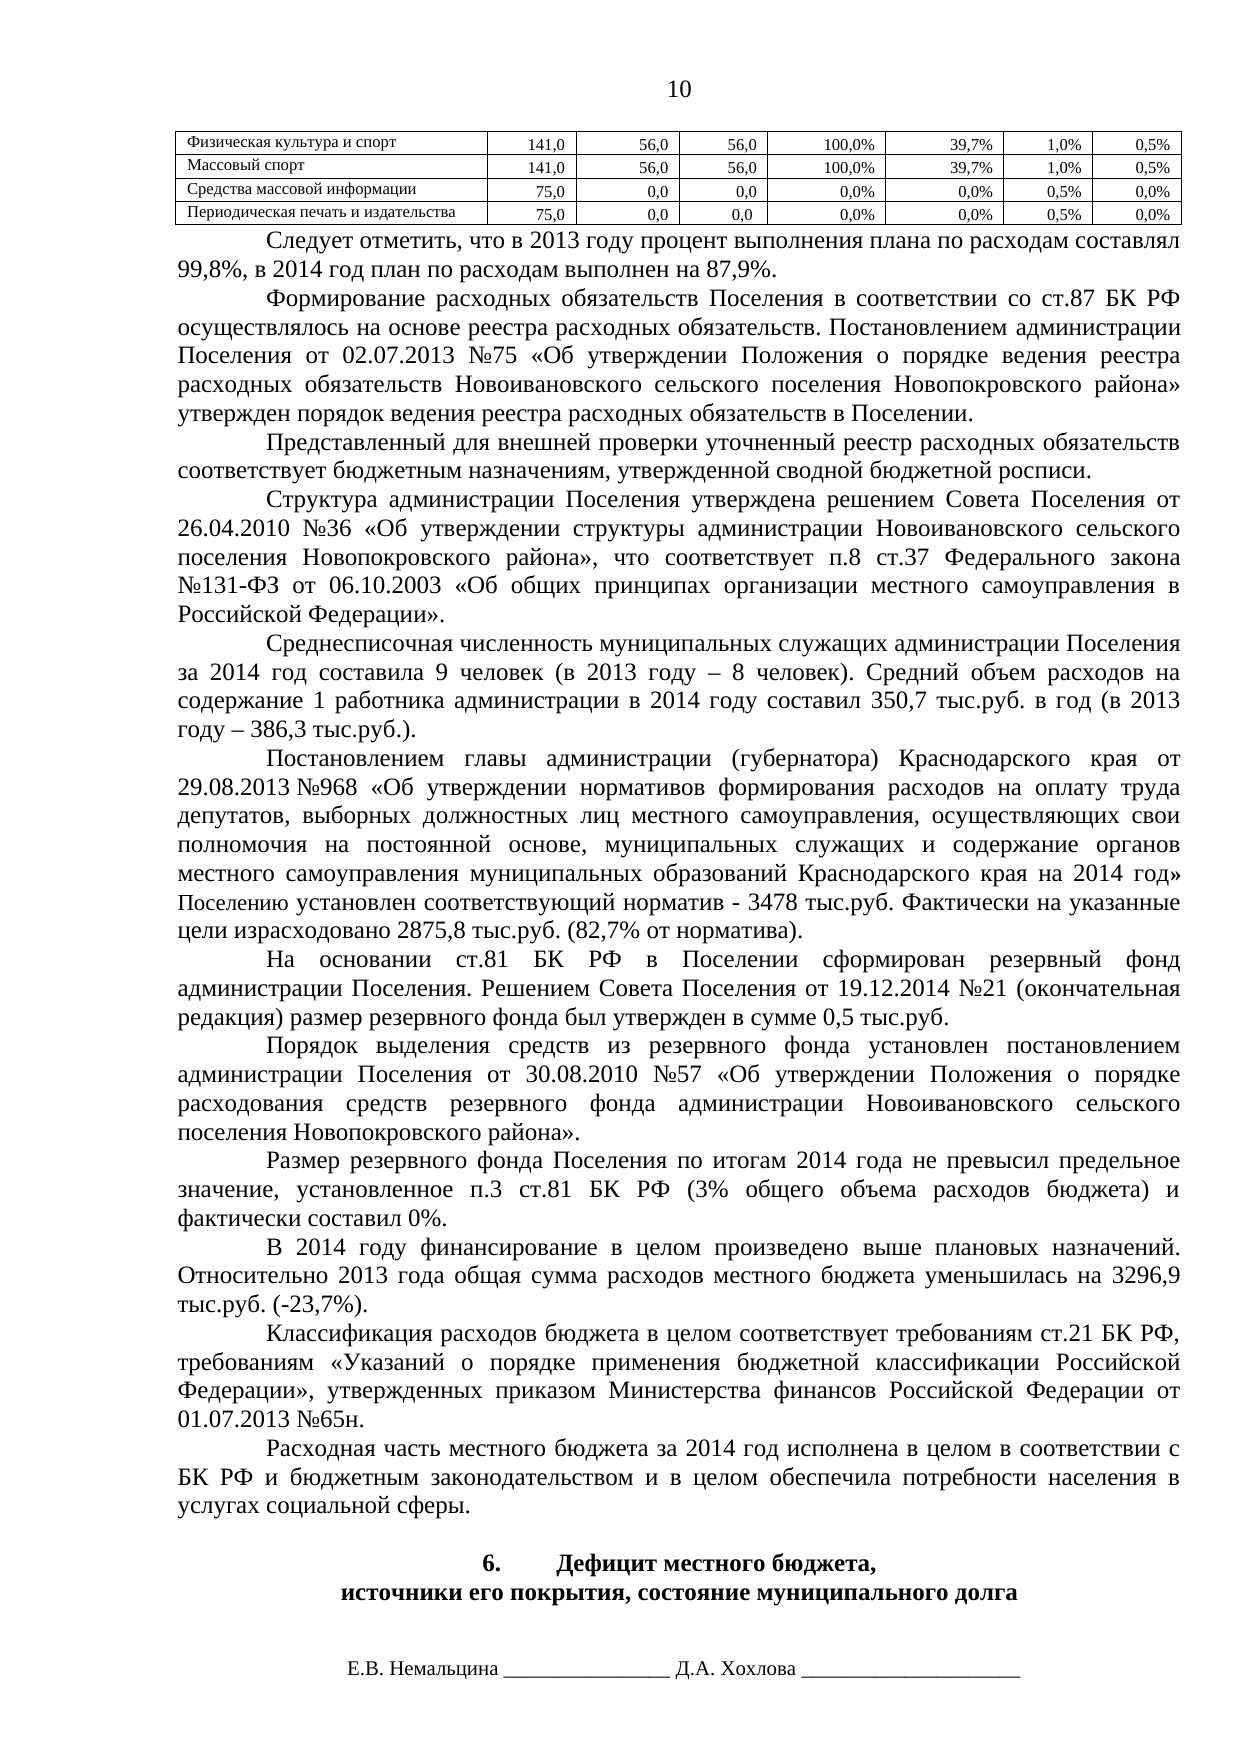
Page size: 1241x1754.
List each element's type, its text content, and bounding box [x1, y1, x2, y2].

text В 2014 году финансирование в целом произведено выше плановых назначений. Относительно 2013 года общая сумма расходов местного бюджета уменьшилась на 3296,9 тыс.руб. (-23,7%). [177, 1232, 1181, 1318]
table_cell 75,0 [488, 179, 576, 201]
table_cell 0,0% [1093, 179, 1181, 201]
table_cell 0,0 [680, 179, 767, 201]
table_cell 0,5% [1004, 179, 1092, 201]
table_cell 56,0 [577, 155, 679, 177]
table_cell 39,7% [886, 155, 1003, 177]
table_cell 0,0% [886, 202, 1003, 224]
table_cell 0,0 [680, 202, 767, 224]
table_cell 0,5% [1093, 155, 1181, 177]
table_cell Средства массовой информации [176, 179, 487, 201]
table_cell 0,0 [577, 202, 679, 224]
table_cell Физическая культура и спорт [176, 132, 487, 154]
text Структура администрации Поселения утверждена решением Совета Поселения от 26.04.2010 №36 «Об утверждении структуры администрации Новоивановского сельского поселения Новопокровского района», что соответствует п.8 ст.37 Федерального закона №131-ФЗ от 06.10.2003 «Об общих принципах организации местного самоуправления в Российской Федерации». [177, 484, 1181, 628]
table_cell 0,0% [886, 179, 1003, 201]
text Расходная часть местного бюджета за 2014 год исполнена в целом в соответствии с БК РФ и бюджетным законодательством и в целом обеспечила потребности населения в услугах социальной сферы. [177, 1433, 1181, 1519]
table_cell 141,0 [488, 155, 576, 177]
text Представленный для внешней проверки уточненный реестр расходных обязательств соответствует бюджетным назначениям, утвержденной сводной бюджетной росписи. [177, 427, 1181, 484]
table_cell Периодическая печать и издательства [176, 202, 487, 224]
subtitle Порядок выделения средств из резервного фонда установлен постановлением администрации Поселения от 30.08.2010 №57 «Об утверждении Положения о порядке расходования средств резервного фонда администрации Новоивановского сельского поселения Новопокровского района». [177, 1030, 1181, 1145]
text Размер резервного фонда Поселения по итогам 2014 года не превысил предельное значение, установленное п.3 ст.81 БК РФ (3% общего объема расходов бюджета) и фактически составил 0%. [177, 1145, 1181, 1232]
text Постановлением главы администрации (губернатора) Краснодарского края от 29.08.2013 №968 «Об утверждении нормативов формирования расходов на оплату труда депутатов, выборных должностных лиц местного самоуправления, осуществляющих свои полномочия на постоянной основе, муниципальных служащих и содержание органов местного самоуправления муниципальных образований Краснодарского края на 2014 год» Поселению установлен соответствующий норматив - 3478 тыс.руб. Фактически на указанные цели израсходовано 2875,8 тыс.руб. (82,7% от норматива). [177, 743, 1181, 944]
table_cell Массовый спорт [176, 155, 487, 177]
table_cell 56,0 [680, 132, 767, 154]
table_cell 1,0% [1004, 132, 1092, 154]
list источники его покрытия, состояние муниципального долга [177, 1577, 1181, 1605]
table_cell 100,0% [768, 132, 885, 154]
table_cell 0,0 [577, 179, 679, 201]
text Классификация расходов бюджета в целом соответствует требованиям ст.21 БК РФ, требованиям «Указаний о порядке применения бюджетной классификации Российской Федерации», утвержденных приказом Министерства финансов Российской Федерации от 01.07.2013 №65н. [177, 1318, 1181, 1433]
text Среднесписочная численность муниципальных служащих администрации Поселения за 2014 год составила 9 человек (в 2013 году – 8 человек). Средний объем расходов на содержание 1 работника администрации в 2014 году составил 350,7 тыс.руб. в год (в 2013 году – 386,3 тыс.руб.). [177, 628, 1181, 743]
table_cell 75,0 [488, 202, 576, 224]
table_cell 1,0% [1004, 155, 1092, 177]
table_cell 0,0% [768, 179, 885, 201]
table_cell 0,0% [1093, 202, 1181, 224]
text На основании ст.81 БК РФ в Поселении сформирован резервный фонд администрации Поселения. Решением Совета Поселения от 19.12.2014 №21 (окончательная редакция) размер резервного фонда был утвержден в сумме 0,5 тыс.руб. [177, 944, 1181, 1030]
table_cell 0,5% [1004, 202, 1092, 224]
table_cell 56,0 [577, 132, 679, 154]
text Формирование расходных обязательств Поселения в соответствии со ст.87 БК РФ осуществлялось на основе реестра расходных обязательств. Постановлением администрации Поселения от 02.07.2013 №75 «Об утверждении Положения о порядке ведения реестра расходных обязательств Новоивановского сельского поселения Новопокровского района» утвержден порядок ведения реестра расходных обязательств в Поселении. [177, 283, 1181, 427]
table_cell 100,0% [768, 155, 885, 177]
list Дефицит местного бюджета, [177, 1548, 1181, 1577]
table_cell 56,0 [680, 155, 767, 177]
table_cell 0,0% [768, 202, 885, 224]
table_cell 0,5% [1093, 132, 1181, 154]
table_cell 141,0 [488, 132, 576, 154]
text Следует отметить, что в 2013 году процент выполнения плана по расходам составлял 99,8%, в 2014 год план по расходам выполнен на 87,9%. [177, 225, 1181, 283]
table_cell 39,7% [886, 132, 1003, 154]
